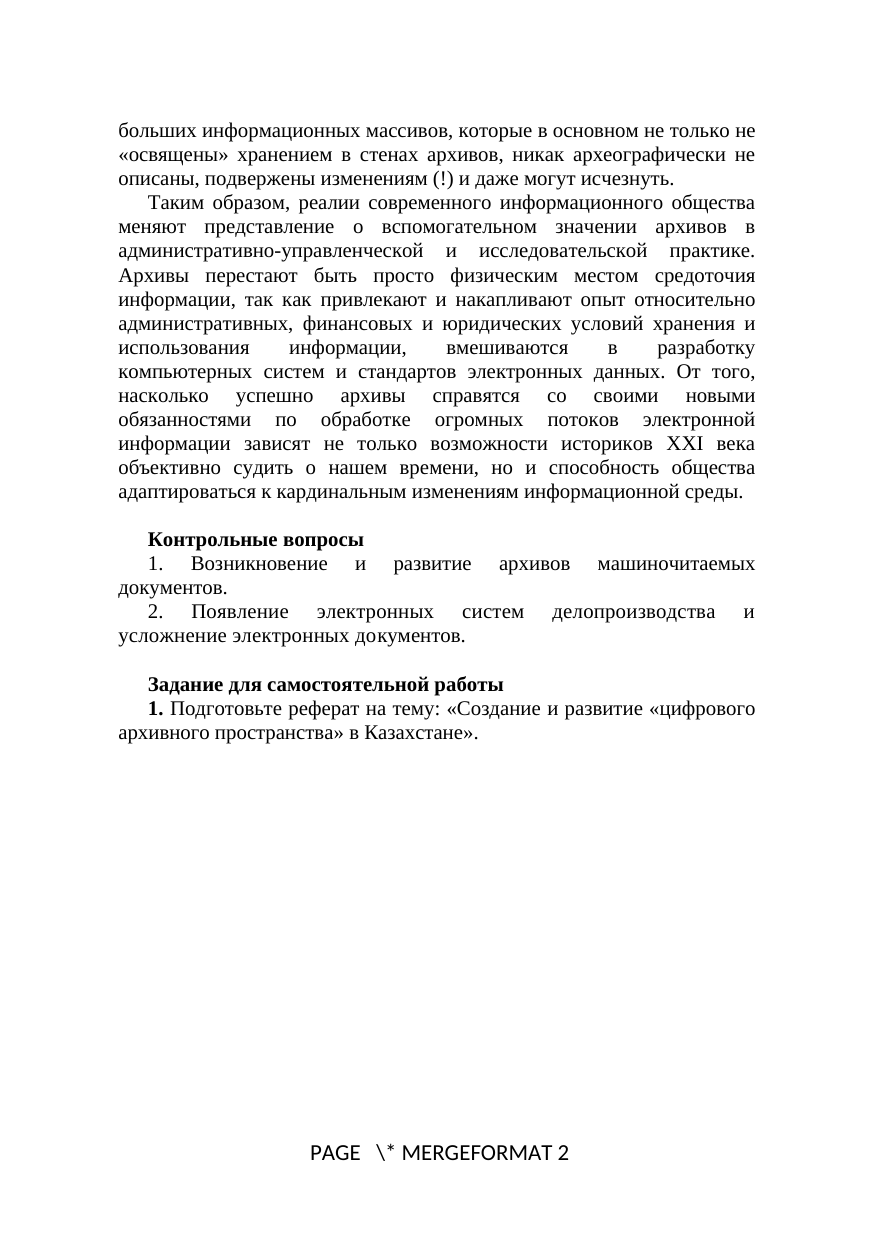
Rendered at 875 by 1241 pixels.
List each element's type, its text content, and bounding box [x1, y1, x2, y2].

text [118, 118, 756, 190]
text Таким образом, реалии современного информационного общества меняют представление о вспомогательном значении архивов в административно-управленческой и исследовательской практике. Архивы перестают быть просто физическим местом средоточия информации, так как привлекают и накапливают опыт относительно административных, финансовых и юридических условий хранения и использования информации, вмешиваются в разработку компьютерных систем и стандартов электронных данных. От того, насколько успешно архивы справятся со своими новыми обязанностями по обработке огромных потоков электронной информации зависят не только возможности историков XXI века объективно судить о нашем времени, но и способность общества адаптироваться к кардинальным изменениям информационной среды. [118, 190, 756, 503]
text Задание для самостоятельной работы [118, 672, 756, 696]
text 2. Появление электронных систем делопроизводства и усложнение электронных документов. [118, 599, 756, 647]
text Контрольные вопросы [118, 527, 756, 551]
text 1. Возникновение и развитие архивов машиночитаемых документов. [118, 551, 756, 599]
text 1. Подготовьте реферат на тему: «Создание и развитие «цифрового архивного пространства» в Казахстане». [118, 696, 756, 744]
